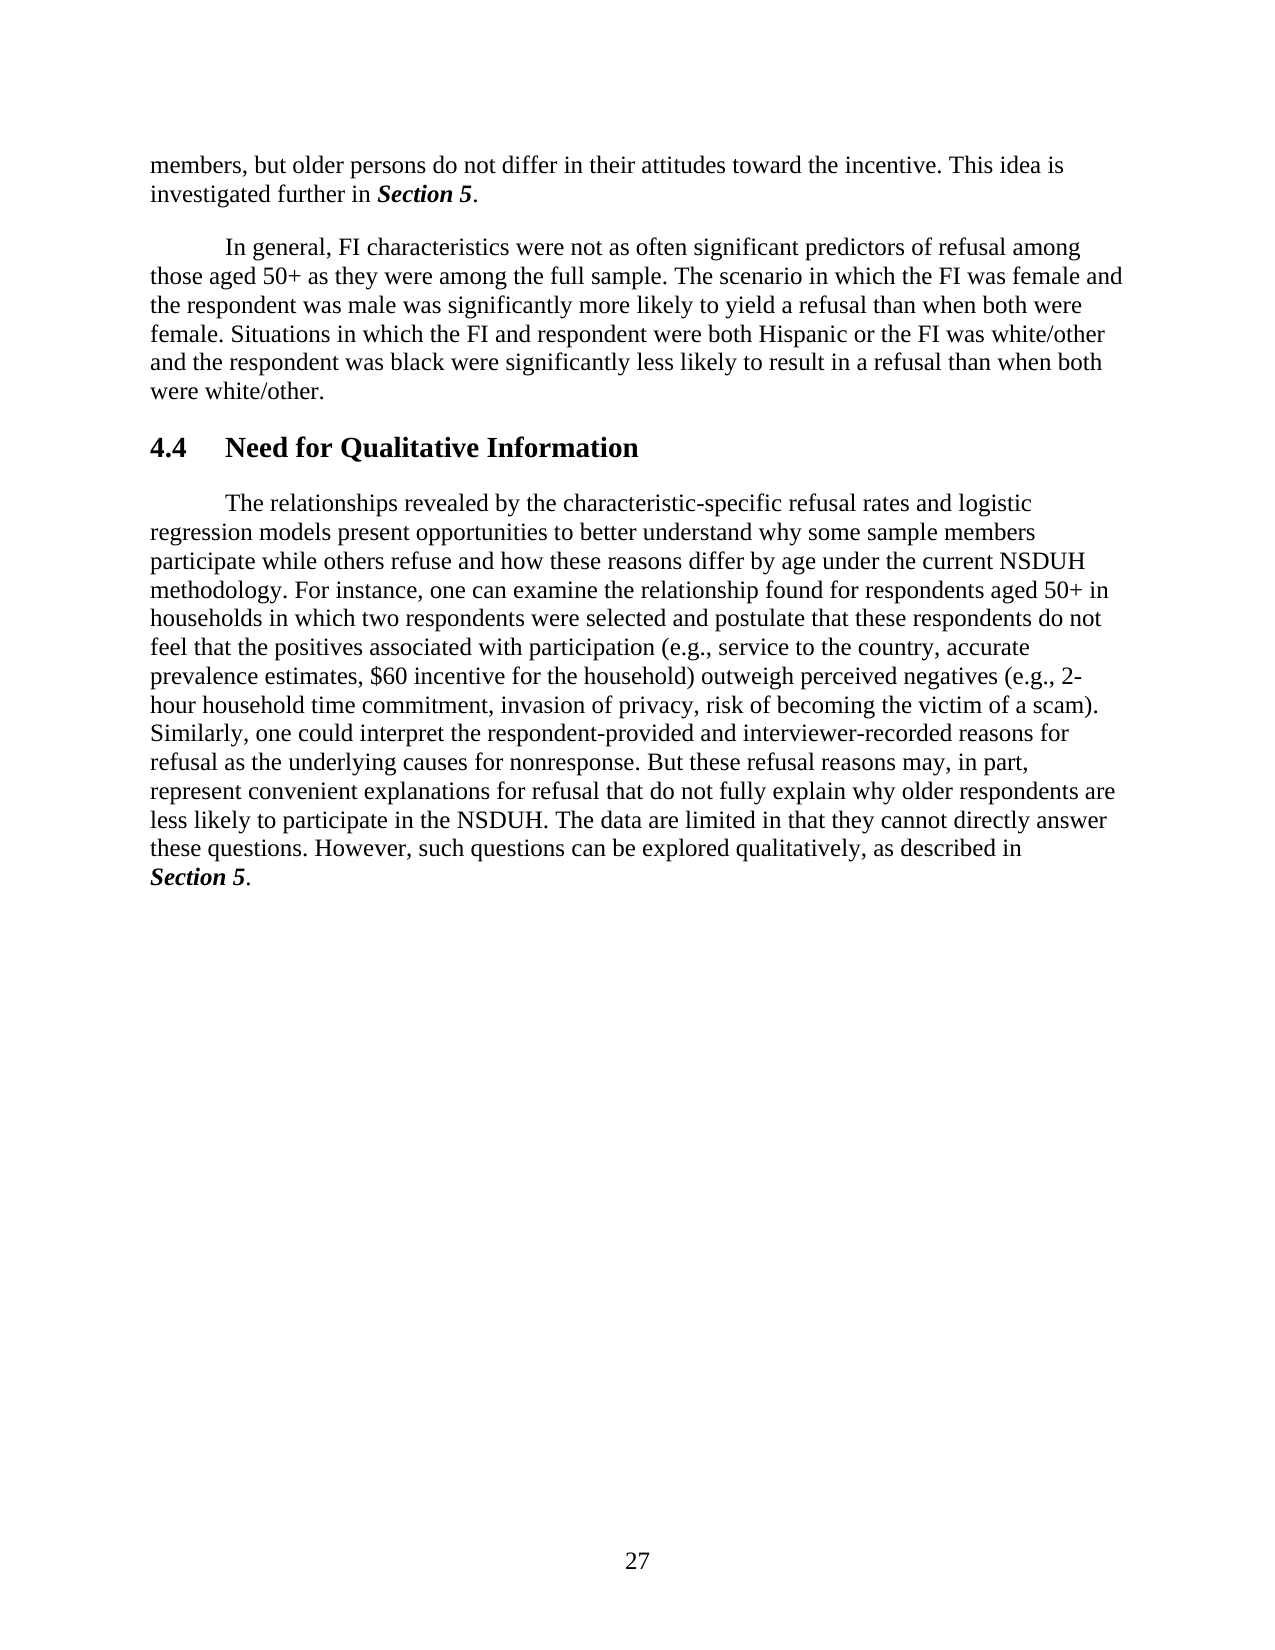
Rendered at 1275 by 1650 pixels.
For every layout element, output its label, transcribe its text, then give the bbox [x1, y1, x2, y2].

text The relationships revealed by the characteristic-specific refusal rates and logistic regression models present opportunities to better understand why some sample members participate while others refuse and how these reasons differ by age under the current NSDUH methodology. For instance, one can examine the relationship found for respondents aged 50+ in households in which two respondents were selected and postulate that these respondents do not feel that the positives associated with participation (e.g., service to the country, accurate prevalence estimates, $60 incentive for the household) outweigh perceived negatives (e.g., 2-hour household time commitment, invasion of privacy, risk of becoming the victim of a scam). Similarly, one could interpret the respondent-provided and interviewer-recorded reasons for refusal as the underlying causes for nonresponse. But these refusal reasons may, in part, represent convenient explanations for refusal that do not fully explain why older respondents are less likely to participate in the NSDUH. The data are limited in that they cannot directly answer these questions. However, such questions can be explored qualitatively, as described in Section 5. [150, 488, 1125, 891]
text members, but older persons do not differ in their attitudes toward the incentive. This idea is investigated further in Section 5. [150, 150, 1125, 207]
text Need for Qualitative Information [150, 430, 1125, 463]
text In general, FI characteristics were not as often significant predictors of refusal among those aged 50+ as they were among the full sample. The scenario in which the FI was female and the respondent was male was significantly more likely to yield a refusal than when both were female. Situations in which the FI and respondent were both Hispanic or the FI was white/other and the respondent was black were significantly less likely to result in a refusal than when both were white/other. [150, 232, 1125, 405]
